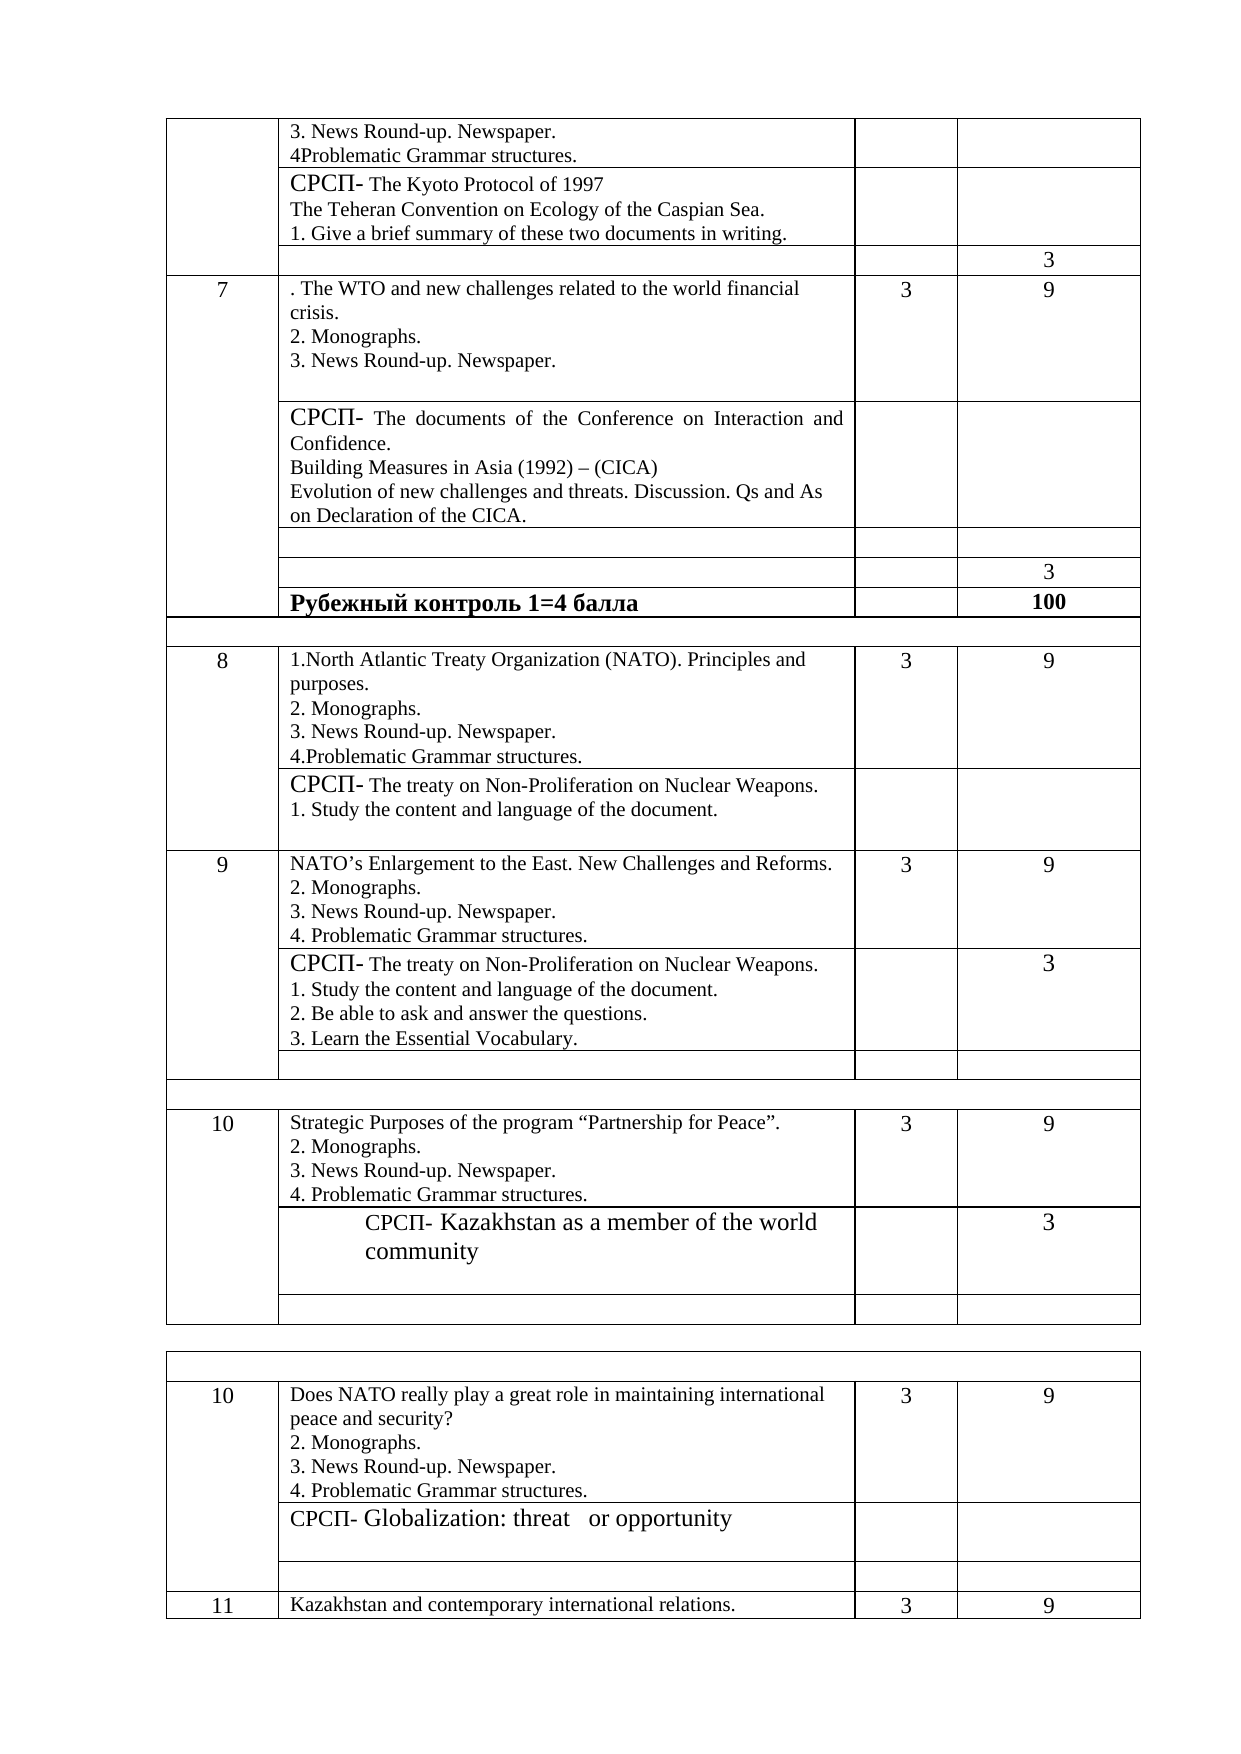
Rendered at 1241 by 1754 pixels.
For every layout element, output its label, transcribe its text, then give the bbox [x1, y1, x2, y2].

table_cell 3 [856, 276, 957, 401]
table_cell 9 [167, 851, 278, 1079]
table_cell [958, 1503, 1140, 1561]
table_cell [279, 1562, 854, 1591]
table_cell [958, 1562, 1140, 1591]
table_cell [958, 1051, 1140, 1079]
table_cell 9 [958, 1382, 1140, 1502]
table_cell [856, 769, 957, 850]
table_cell [856, 528, 957, 557]
table_cell СРСП- The Protocol of 1997 The Teheran Convention on Ecology of the . 1. Give a brief summary of these two documents in writing. [279, 168, 854, 245]
table_cell [856, 558, 957, 587]
table_cell [856, 246, 957, 275]
table_cell [856, 1562, 957, 1591]
table_cell [958, 528, 1140, 557]
table_cell 3 [958, 949, 1140, 1049]
table_cell 9 [958, 1110, 1140, 1206]
table_cell 9 [958, 851, 1140, 947]
table_cell [856, 1503, 957, 1561]
table_cell [279, 246, 854, 275]
table_cell 8 [167, 647, 278, 850]
table_cell 9 [958, 1592, 1140, 1618]
table_cell 11 [167, 1592, 278, 1618]
table_cell 10 [167, 1110, 278, 1323]
table_header [167, 1352, 1140, 1381]
table_cell NATO’s Enlargement to the East. New Challenges and Reforms. 2. Monographs. 3. News Round-up. Newspaper. 4. Problematic Grammar structures. [279, 851, 854, 947]
table_cell 100 [958, 588, 1140, 616]
table_cell Does NATO really play a great role in maintaining international peace and security? 2. Monographs. 3. News Round-up. Newspaper. 4. Problematic Grammar structures. [279, 1382, 854, 1502]
table_cell 9 [958, 647, 1140, 768]
table_cell [279, 528, 854, 557]
table_cell [167, 618, 1140, 646]
table_cell СРСП- The treaty on Non-Proliferation on Nuclear Weapons. 1. Study the content and language of the document. 2. Be able to ask and answer the questions. 3. Learn the Essential Vocabulary. [279, 949, 854, 1049]
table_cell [279, 119, 854, 167]
table_cell 7 [167, 276, 278, 616]
table_cell 3 [958, 246, 1140, 275]
table_cell [856, 1051, 957, 1079]
table_cell 1.North Atlantic Treaty Organization (NATO). Principles and purposes. 2. Monographs. 3. News Round-up. Newspaper. 4.Problematic Grammar structures. [279, 647, 854, 768]
table_cell СРСП- The documents of the Conference on Interaction and Confidence. Building Measures in (1992) – (CICA) Evolution of new challenges and threats. Discussion. Qs and As on Declaration of the CICA. [279, 402, 854, 527]
table_cell СРСП- Globalization: threat or opportunity [279, 1503, 854, 1561]
table_cell 3 [958, 1208, 1140, 1294]
table_cell 6 [167, 119, 278, 275]
table_cell . The WTO and new challenges related to the world financial crisis. 2. Monographs. 3. News Round-up. Newspaper. [279, 276, 854, 401]
table_cell 9 [958, 119, 1140, 167]
table_cell 3 [856, 1110, 957, 1206]
table_cell [856, 588, 957, 616]
table_cell 3 [856, 1592, 957, 1618]
table_cell 3 [856, 851, 957, 947]
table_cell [279, 1592, 854, 1618]
table_cell 3 [958, 558, 1140, 587]
table_cell [279, 558, 854, 587]
table_cell [958, 168, 1140, 245]
table_cell 3 [856, 119, 957, 167]
table_cell [279, 1295, 854, 1323]
table_cell 3 [856, 647, 957, 768]
table_cell 9 [958, 276, 1140, 401]
table_cell Strategic Purposes of the program “Partnership for Peace”. 2. Monographs. 3. News Round-up. Newspaper. 4. Problematic Grammar structures. [279, 1110, 854, 1206]
table_cell [856, 1208, 957, 1294]
table_cell [856, 1295, 957, 1323]
table_cell [279, 1051, 854, 1079]
table_cell СРСП- Kazakhstan as a member of the world community [279, 1208, 854, 1294]
table_cell СРСП- The treaty on Non-Proliferation on Nuclear Weapons. 1. Study the content and language of the document. [279, 769, 854, 850]
table_cell [856, 402, 957, 527]
table_cell [167, 1080, 1140, 1109]
table_cell [958, 1295, 1140, 1323]
table_cell 3 [856, 1382, 957, 1502]
table_cell 10 [167, 1382, 278, 1591]
table_cell [856, 168, 957, 245]
table_cell [856, 949, 957, 1049]
table_cell [958, 402, 1140, 527]
table_cell Рубежный контроль 1=4 балла [279, 588, 854, 616]
table_cell [958, 769, 1140, 850]
